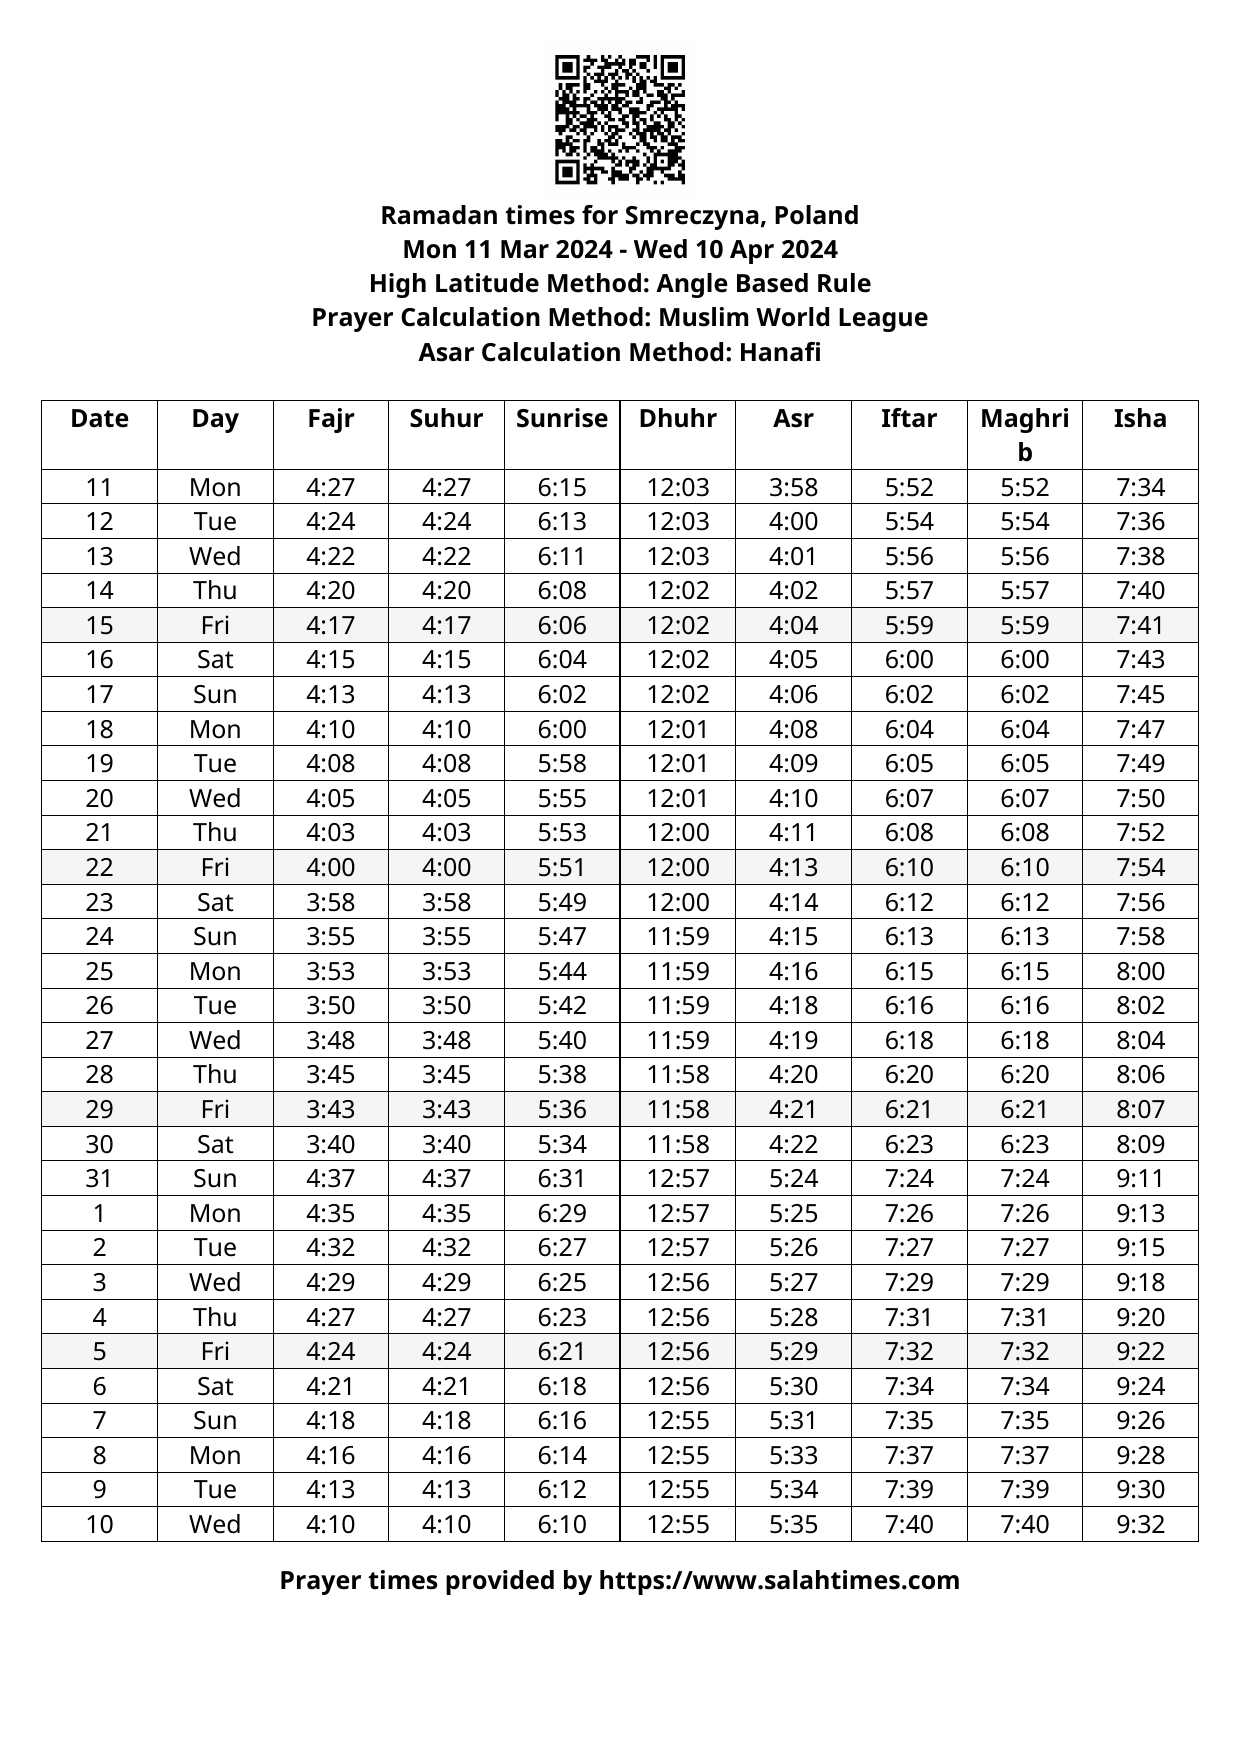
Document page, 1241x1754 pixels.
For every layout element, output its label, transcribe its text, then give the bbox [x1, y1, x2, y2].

table_cell Wed [158, 781, 273, 814]
table_cell 9:32 [1083, 1507, 1198, 1541]
table_cell 12:02 [621, 608, 735, 642]
table_cell 7:27 [968, 1231, 1082, 1264]
table_cell 4:21 [389, 1369, 504, 1402]
table_cell 22 [42, 850, 157, 884]
table_cell 6:02 [968, 677, 1082, 711]
table_cell 4:16 [274, 1438, 388, 1472]
text Ramadan times for Smreczyna, Poland [42, 198, 1198, 232]
table_cell 5:42 [505, 989, 619, 1022]
table_cell 4:22 [736, 1127, 851, 1160]
table_cell 7:29 [852, 1265, 967, 1299]
table_cell 28 [42, 1058, 157, 1091]
table_cell 7:37 [968, 1438, 1082, 1472]
table_cell 4:16 [389, 1438, 504, 1472]
table_cell 11:59 [621, 1023, 735, 1057]
table_cell 21 [42, 816, 157, 849]
table_cell 3:40 [274, 1127, 388, 1160]
table_cell 6:21 [968, 1092, 1082, 1126]
table_cell 4:13 [274, 1473, 388, 1506]
table_cell 4:18 [736, 989, 851, 1022]
table_cell 4:06 [736, 677, 851, 711]
table_cell 6:04 [968, 712, 1082, 745]
table_cell 5:59 [852, 608, 967, 642]
table_cell 9:30 [1083, 1473, 1198, 1506]
table_cell 5:24 [736, 1161, 851, 1195]
table_header Isha [1083, 401, 1198, 469]
table_cell 4:05 [736, 643, 851, 676]
table_cell Mon [158, 1196, 273, 1229]
text Mon 11 Mar 2024 - Wed 10 Apr 2024 [42, 232, 1198, 266]
table_cell 4:37 [274, 1161, 388, 1195]
table_cell 6:18 [505, 1369, 619, 1402]
table_cell 13 [42, 539, 157, 572]
table_cell 5:26 [736, 1231, 851, 1264]
table_cell 5:52 [968, 470, 1082, 503]
table_cell 4:27 [274, 1300, 388, 1333]
table_cell 12:00 [621, 850, 735, 884]
table_cell 3:55 [274, 919, 388, 953]
table_cell 4:00 [736, 504, 851, 538]
table_cell Thu [158, 1300, 273, 1333]
table_cell 6:10 [505, 1507, 619, 1541]
table_cell 12:01 [621, 746, 735, 780]
table_cell Wed [158, 539, 273, 572]
table_cell 11:58 [621, 1127, 735, 1160]
table_cell 7:24 [852, 1161, 967, 1195]
table_cell 3:53 [274, 954, 388, 987]
table_cell 4:20 [736, 1058, 851, 1091]
table_cell 7:45 [1083, 677, 1198, 711]
table_cell 6:14 [505, 1438, 619, 1472]
table_cell 3:55 [389, 919, 504, 953]
table_cell 5:31 [736, 1404, 851, 1437]
table_cell 7:26 [852, 1196, 967, 1229]
table_cell 5:30 [736, 1369, 851, 1402]
table_cell 11:58 [621, 1092, 735, 1126]
table_cell 4:13 [736, 850, 851, 884]
table_cell 3:43 [389, 1092, 504, 1126]
table_cell 5:49 [505, 885, 619, 918]
table_cell 11:59 [621, 954, 735, 987]
table_cell 7:24 [968, 1161, 1082, 1195]
table_cell 12:03 [621, 504, 735, 538]
table_cell 7:54 [1083, 850, 1198, 884]
table_cell 3:45 [389, 1058, 504, 1091]
table_cell 5:56 [968, 539, 1082, 572]
table_cell 9:18 [1083, 1265, 1198, 1299]
table_cell Tue [158, 989, 273, 1022]
table_cell Thu [158, 1058, 273, 1091]
table_header Fajr [274, 401, 388, 469]
table_cell 5:53 [505, 816, 619, 849]
table_cell 4:13 [274, 677, 388, 711]
table_cell Tue [158, 1473, 273, 1506]
table_cell 4:08 [274, 746, 388, 780]
table_cell 4:11 [736, 816, 851, 849]
table_cell 5:52 [852, 470, 967, 503]
table_cell 7 [42, 1404, 157, 1437]
table_cell 4:03 [389, 816, 504, 849]
table_cell 7:52 [1083, 816, 1198, 849]
table_cell 4 [42, 1300, 157, 1333]
table_cell 12:03 [621, 539, 735, 572]
table_cell 5:25 [736, 1196, 851, 1229]
table_cell 3:43 [274, 1092, 388, 1126]
table_cell 1 [42, 1196, 157, 1229]
table_cell 12:57 [621, 1161, 735, 1195]
table_cell 4:21 [736, 1092, 851, 1126]
table_cell 7:34 [1083, 470, 1198, 503]
table_cell 4:08 [389, 746, 504, 780]
table_cell 6:07 [852, 781, 967, 814]
table_cell 12:02 [621, 677, 735, 711]
table_cell 4:17 [389, 608, 504, 642]
table_cell 8:06 [1083, 1058, 1198, 1091]
table_cell 6:06 [505, 608, 619, 642]
table_cell 4:01 [736, 539, 851, 572]
table_cell 4:18 [389, 1404, 504, 1437]
table_header Suhur [389, 401, 504, 469]
table_cell 9:13 [1083, 1196, 1198, 1229]
table_cell 2 [42, 1231, 157, 1264]
table_cell 6:27 [505, 1231, 619, 1264]
table_cell 4:10 [274, 1507, 388, 1541]
table_cell 5:57 [852, 574, 967, 607]
table_cell 6:18 [968, 1023, 1082, 1057]
table_header Sunrise [505, 401, 619, 469]
table_header Date [42, 401, 157, 469]
table_cell 6:04 [852, 712, 967, 745]
table_cell 12:02 [621, 643, 735, 676]
table_cell 20 [42, 781, 157, 814]
table_cell 3:40 [389, 1127, 504, 1160]
table_cell 4:02 [736, 574, 851, 607]
table_cell 12 [42, 504, 157, 538]
table_cell 9:22 [1083, 1334, 1198, 1368]
table_cell 3:58 [389, 885, 504, 918]
table_cell 5:54 [968, 504, 1082, 538]
table_cell Sat [158, 1369, 273, 1402]
table_cell 6:16 [852, 989, 967, 1022]
table_cell 6:00 [852, 643, 967, 676]
table_header Day [158, 401, 273, 469]
table_cell 4:24 [274, 1334, 388, 1368]
table_cell 6:15 [505, 470, 619, 503]
table_cell Sat [158, 1127, 273, 1160]
table_cell 10 [42, 1507, 157, 1541]
table_cell 3:58 [274, 885, 388, 918]
table_cell 8:04 [1083, 1023, 1198, 1057]
table_cell 5:55 [505, 781, 619, 814]
table_cell Fri [158, 1092, 273, 1126]
table_cell 31 [42, 1161, 157, 1195]
table_cell 4:17 [274, 608, 388, 642]
table_cell 3:48 [389, 1023, 504, 1057]
table_cell 7:40 [1083, 574, 1198, 607]
table_cell 7:47 [1083, 712, 1198, 745]
table_cell 7:39 [968, 1473, 1082, 1506]
table_cell 26 [42, 989, 157, 1022]
table_cell 19 [42, 746, 157, 780]
table_cell 4:04 [736, 608, 851, 642]
table_cell 6:18 [852, 1023, 967, 1057]
table_cell 4:05 [389, 781, 504, 814]
table_cell 6:15 [852, 954, 967, 987]
table_cell 12:56 [621, 1300, 735, 1333]
table_cell Fri [158, 850, 273, 884]
text Prayer times provided by https://www.salahtimes.com [42, 1563, 1198, 1597]
table_cell 12:55 [621, 1404, 735, 1437]
table_cell 4:05 [274, 781, 388, 814]
table_header Iftar [852, 401, 967, 469]
table_cell Mon [158, 954, 273, 987]
table_cell 3:53 [389, 954, 504, 987]
table_cell 4:32 [274, 1231, 388, 1264]
table_cell 5:44 [505, 954, 619, 987]
table_cell 9:24 [1083, 1369, 1198, 1402]
table_cell 4:15 [736, 919, 851, 953]
table_cell 7:39 [852, 1473, 967, 1506]
table_cell 3:48 [274, 1023, 388, 1057]
table_cell Sat [158, 885, 273, 918]
table_cell 7:49 [1083, 746, 1198, 780]
table_cell 5:58 [505, 746, 619, 780]
table_cell 4:18 [274, 1404, 388, 1437]
table_cell 6:05 [968, 746, 1082, 780]
table_cell 29 [42, 1092, 157, 1126]
table_cell 3:50 [389, 989, 504, 1022]
table_cell Tue [158, 1231, 273, 1264]
table_cell 8:02 [1083, 989, 1198, 1022]
table_cell 11:59 [621, 919, 735, 953]
table_cell 4:00 [274, 850, 388, 884]
table_cell 4:24 [389, 1334, 504, 1368]
table_cell Thu [158, 816, 273, 849]
table_cell 7:50 [1083, 781, 1198, 814]
table_cell 23 [42, 885, 157, 918]
table_cell 4:14 [736, 885, 851, 918]
table_cell Sun [158, 677, 273, 711]
table_cell Fri [158, 608, 273, 642]
table_cell Wed [158, 1023, 273, 1057]
table_cell 4:15 [389, 643, 504, 676]
table_cell 6:10 [968, 850, 1082, 884]
table_cell 12:00 [621, 885, 735, 918]
table_cell 6:23 [852, 1127, 967, 1160]
table_cell Mon [158, 1438, 273, 1472]
table_cell 6:07 [968, 781, 1082, 814]
table_cell 4:32 [389, 1231, 504, 1264]
table_cell 12:03 [621, 470, 735, 503]
table_cell 7:29 [968, 1265, 1082, 1299]
table_cell 17 [42, 677, 157, 711]
table_header Asr [736, 401, 851, 469]
table_cell 11 [42, 470, 157, 503]
table_cell 12:01 [621, 712, 735, 745]
table_cell 7:27 [852, 1231, 967, 1264]
table_cell 3 [42, 1265, 157, 1299]
table_cell 6:20 [852, 1058, 967, 1091]
table_cell Sat [158, 643, 273, 676]
table_cell 7:31 [968, 1300, 1082, 1333]
table_cell 4:09 [736, 746, 851, 780]
table_cell 6:12 [968, 885, 1082, 918]
table_cell 4:20 [389, 574, 504, 607]
table_cell 3:58 [736, 470, 851, 503]
table_cell 6:10 [852, 850, 967, 884]
table_cell 6:02 [505, 677, 619, 711]
table_cell 7:40 [968, 1507, 1082, 1541]
table_cell 4:29 [389, 1265, 504, 1299]
table_cell 4:37 [389, 1161, 504, 1195]
table_cell Thu [158, 574, 273, 607]
table_cell 27 [42, 1023, 157, 1057]
text Prayer Calculation Method: Muslim World League [42, 300, 1198, 334]
table_cell 12:02 [621, 574, 735, 607]
table_cell 6:08 [852, 816, 967, 849]
table_cell 6:00 [505, 712, 619, 745]
table_cell 6:20 [968, 1058, 1082, 1091]
table_cell Sun [158, 1161, 273, 1195]
table_cell 7:43 [1083, 643, 1198, 676]
table_cell 6:08 [968, 816, 1082, 849]
table_cell 7:36 [1083, 504, 1198, 538]
table_cell 9:26 [1083, 1404, 1198, 1437]
table_cell 4:16 [736, 954, 851, 987]
table_cell 6:25 [505, 1265, 619, 1299]
table_cell 4:20 [274, 574, 388, 607]
table_cell 6:12 [852, 885, 967, 918]
table_cell 6:16 [505, 1404, 619, 1437]
table_cell 4:19 [736, 1023, 851, 1057]
table_cell 4:21 [274, 1369, 388, 1402]
table_cell 6:12 [505, 1473, 619, 1506]
table_cell 4:08 [736, 712, 851, 745]
table_cell 18 [42, 712, 157, 745]
table_cell 4:35 [389, 1196, 504, 1229]
table_cell 5:35 [736, 1507, 851, 1541]
table_cell 7:41 [1083, 608, 1198, 642]
table_cell 8 [42, 1438, 157, 1472]
table_cell 7:35 [852, 1404, 967, 1437]
table_cell 9:11 [1083, 1161, 1198, 1195]
table_cell 5:38 [505, 1058, 619, 1091]
table_cell 4:15 [274, 643, 388, 676]
table_cell 5:54 [852, 504, 967, 538]
table_cell 3:50 [274, 989, 388, 1022]
table_cell 5:51 [505, 850, 619, 884]
table_header Maghrib [968, 401, 1082, 469]
table_cell 4:27 [389, 1300, 504, 1333]
table_cell Sun [158, 919, 273, 953]
text High Latitude Method: Angle Based Rule [42, 266, 1198, 300]
table_cell 12:00 [621, 816, 735, 849]
table_cell 4:00 [389, 850, 504, 884]
table_cell 7:34 [968, 1369, 1082, 1402]
table_cell 9:28 [1083, 1438, 1198, 1472]
table_cell 8:07 [1083, 1092, 1198, 1126]
table_cell 4:10 [389, 712, 504, 745]
table_cell 12:01 [621, 781, 735, 814]
table_cell 6:21 [852, 1092, 967, 1126]
table_cell 25 [42, 954, 157, 987]
table_cell 4:22 [274, 539, 388, 572]
table_cell 5:33 [736, 1438, 851, 1472]
table_cell Tue [158, 746, 273, 780]
table_cell 5:34 [736, 1473, 851, 1506]
table_cell 4:24 [389, 504, 504, 538]
table_cell 4:35 [274, 1196, 388, 1229]
table_cell 5:56 [852, 539, 967, 572]
table_cell 12:55 [621, 1473, 735, 1506]
table_cell 4:29 [274, 1265, 388, 1299]
table_cell 6:21 [505, 1334, 619, 1368]
table_cell 5:28 [736, 1300, 851, 1333]
table_cell 6:16 [968, 989, 1082, 1022]
table_cell Mon [158, 470, 273, 503]
table_cell 6:13 [968, 919, 1082, 953]
table_cell 5:40 [505, 1023, 619, 1057]
table_cell 6:05 [852, 746, 967, 780]
table_cell Fri [158, 1334, 273, 1368]
table_cell 5:47 [505, 919, 619, 953]
table_cell 8:09 [1083, 1127, 1198, 1160]
table_cell 4:10 [389, 1507, 504, 1541]
table_cell 6:08 [505, 574, 619, 607]
table_cell 12:55 [621, 1438, 735, 1472]
table_cell 12:57 [621, 1231, 735, 1264]
table_cell 4:13 [389, 1473, 504, 1506]
table_cell 7:32 [852, 1334, 967, 1368]
table_cell 5:27 [736, 1265, 851, 1299]
table_cell 14 [42, 574, 157, 607]
table_cell 15 [42, 608, 157, 642]
table_cell Wed [158, 1507, 273, 1541]
picture [542, 41, 699, 198]
table_cell 12:56 [621, 1334, 735, 1368]
table_cell 9:15 [1083, 1231, 1198, 1264]
table_cell 7:32 [968, 1334, 1082, 1368]
table_cell 5:36 [505, 1092, 619, 1126]
table_cell 4:13 [389, 677, 504, 711]
table_cell 7:35 [968, 1404, 1082, 1437]
table_cell 6:04 [505, 643, 619, 676]
table_cell 24 [42, 919, 157, 953]
table_cell 4:03 [274, 816, 388, 849]
table_cell 4:10 [274, 712, 388, 745]
text Asar Calculation Method: Hanafi [42, 334, 1198, 368]
table_cell 6:02 [852, 677, 967, 711]
table_cell 6:29 [505, 1196, 619, 1229]
table_cell 16 [42, 643, 157, 676]
table_cell 4:24 [274, 504, 388, 538]
table_cell 6:13 [505, 504, 619, 538]
table_cell 4:10 [736, 781, 851, 814]
table_cell 11:59 [621, 989, 735, 1022]
table_cell 7:58 [1083, 919, 1198, 953]
table_cell 4:27 [274, 470, 388, 503]
table_cell 6:11 [505, 539, 619, 572]
table_cell 7:34 [852, 1369, 967, 1402]
table_cell 7:38 [1083, 539, 1198, 572]
table_cell 12:55 [621, 1507, 735, 1541]
table_cell Wed [158, 1265, 273, 1299]
table_cell 7:26 [968, 1196, 1082, 1229]
table_cell 30 [42, 1127, 157, 1160]
table_cell 7:37 [852, 1438, 967, 1472]
table_cell 3:45 [274, 1058, 388, 1091]
table_header Dhuhr [621, 401, 735, 469]
table_cell 7:31 [852, 1300, 967, 1333]
table_cell Sun [158, 1404, 273, 1437]
table_cell 5:34 [505, 1127, 619, 1160]
table_cell 9:20 [1083, 1300, 1198, 1333]
table_cell 5:59 [968, 608, 1082, 642]
table_cell 4:22 [389, 539, 504, 572]
table_cell 5:57 [968, 574, 1082, 607]
table_cell 6:00 [968, 643, 1082, 676]
table_cell 5 [42, 1334, 157, 1368]
table_cell 6:13 [852, 919, 967, 953]
table_cell 6:23 [505, 1300, 619, 1333]
table_cell 9 [42, 1473, 157, 1506]
table_cell 4:27 [389, 470, 504, 503]
table_cell 7:56 [1083, 885, 1198, 918]
table_cell 12:56 [621, 1369, 735, 1402]
table_cell 6 [42, 1369, 157, 1402]
table_cell 8:00 [1083, 954, 1198, 987]
table_cell 12:57 [621, 1196, 735, 1229]
table_cell 6:31 [505, 1161, 619, 1195]
table_cell 11:58 [621, 1058, 735, 1091]
table_cell 6:23 [968, 1127, 1082, 1160]
table_cell Mon [158, 712, 273, 745]
table_cell 7:40 [852, 1507, 967, 1541]
table_cell 12:56 [621, 1265, 735, 1299]
table_cell 6:15 [968, 954, 1082, 987]
table_cell 5:29 [736, 1334, 851, 1368]
table_cell Tue [158, 504, 273, 538]
